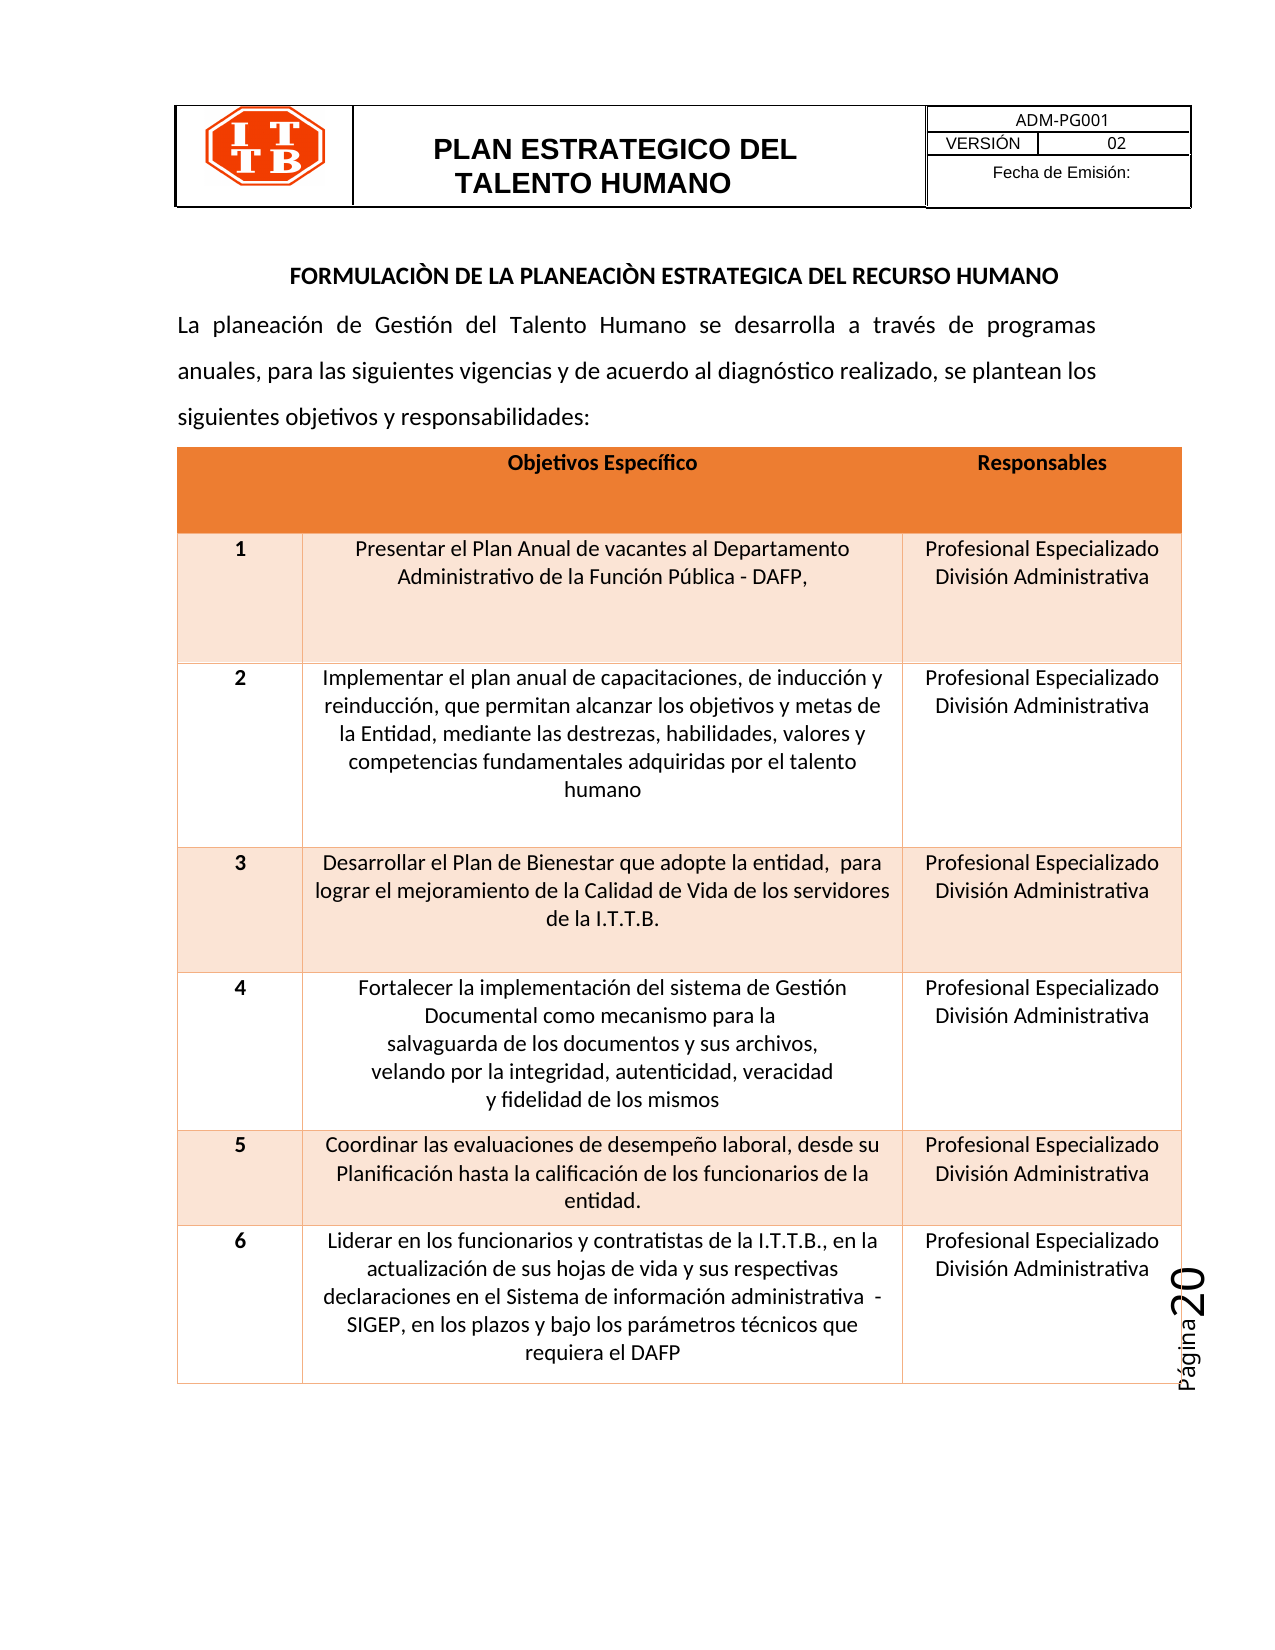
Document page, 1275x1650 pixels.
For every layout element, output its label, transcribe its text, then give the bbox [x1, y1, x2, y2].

table_cell 1 [178, 534, 302, 662]
table_cell Desarrollar el Plan de Bienestar que adopte la entidad, para lograr el mejoramiento de la Calidad de Vida de los servidores de la I.T.T.B. [303, 848, 902, 972]
table_cell Profesional Especializado División Administrativa [903, 664, 1181, 847]
table_cell Liderar en los funcionarios y contratistas de la I.T.T.B., en la actualización de sus hojas de vida y sus respectivas declaraciones en el Sistema de información administrativa - SIGEP, en los plazos y bajo los parámetros técnicos que requiera el DAFP [303, 1226, 902, 1383]
table_cell Profesional Especializado División Administrativa [903, 534, 1181, 662]
table_header Responsables [903, 448, 1181, 533]
table_header Objetivos Específico [303, 448, 902, 533]
table_cell Coordinar las evaluaciones de desempeño laboral, desde su Planificación hasta la calificación de los funcionarios de la entidad. [303, 1131, 902, 1225]
table_cell 6 [178, 1226, 302, 1383]
text FORMULACIÒN DE LA PLANEACIÒN ESTRATEGICA DEL RECURSO HUMANO [251, 260, 1098, 291]
picture [204, 106, 326, 186]
table_cell 2 [178, 664, 302, 847]
table_cell 5 [178, 1131, 302, 1225]
text La planeación de Gestión del Talento Humano se desarrolla a través de programas anuales, para las siguientes vigencias y de acuerdo al diagnóstico realizado, se plantean los siguientes objetivos y responsabilidades: [177, 309, 1098, 432]
table_cell 3 [178, 848, 302, 972]
table_cell Presentar el Plan Anual de vacantes al Departamento Administrativo de la Función Pública - DAFP, [303, 534, 902, 662]
table_cell Profesional Especializado División Administrativa [903, 1131, 1181, 1225]
table_cell Fortalecer la implementación del sistema de Gestión Documental como mecanismo para la salvaguarda de los documentos y sus archivos, velando por la integridad, autenticidad, veracidad y fidelidad de los mismos [303, 973, 902, 1129]
table_cell Implementar el plan anual de capacitaciones, de inducción y reinducción, que permitan alcanzar los objetivos y metas de la Entidad, mediante las destrezas, habilidades, valores y competencias fundamentales adquiridas por el talento humano [303, 664, 902, 847]
table_cell Profesional Especializado División Administrativa [903, 1226, 1181, 1383]
table_cell Profesional Especializado División Administrativa [903, 973, 1181, 1129]
table_header [178, 448, 302, 533]
table_cell Profesional Especializado División Administrativa [903, 848, 1181, 972]
table_cell 4 [178, 973, 302, 1129]
